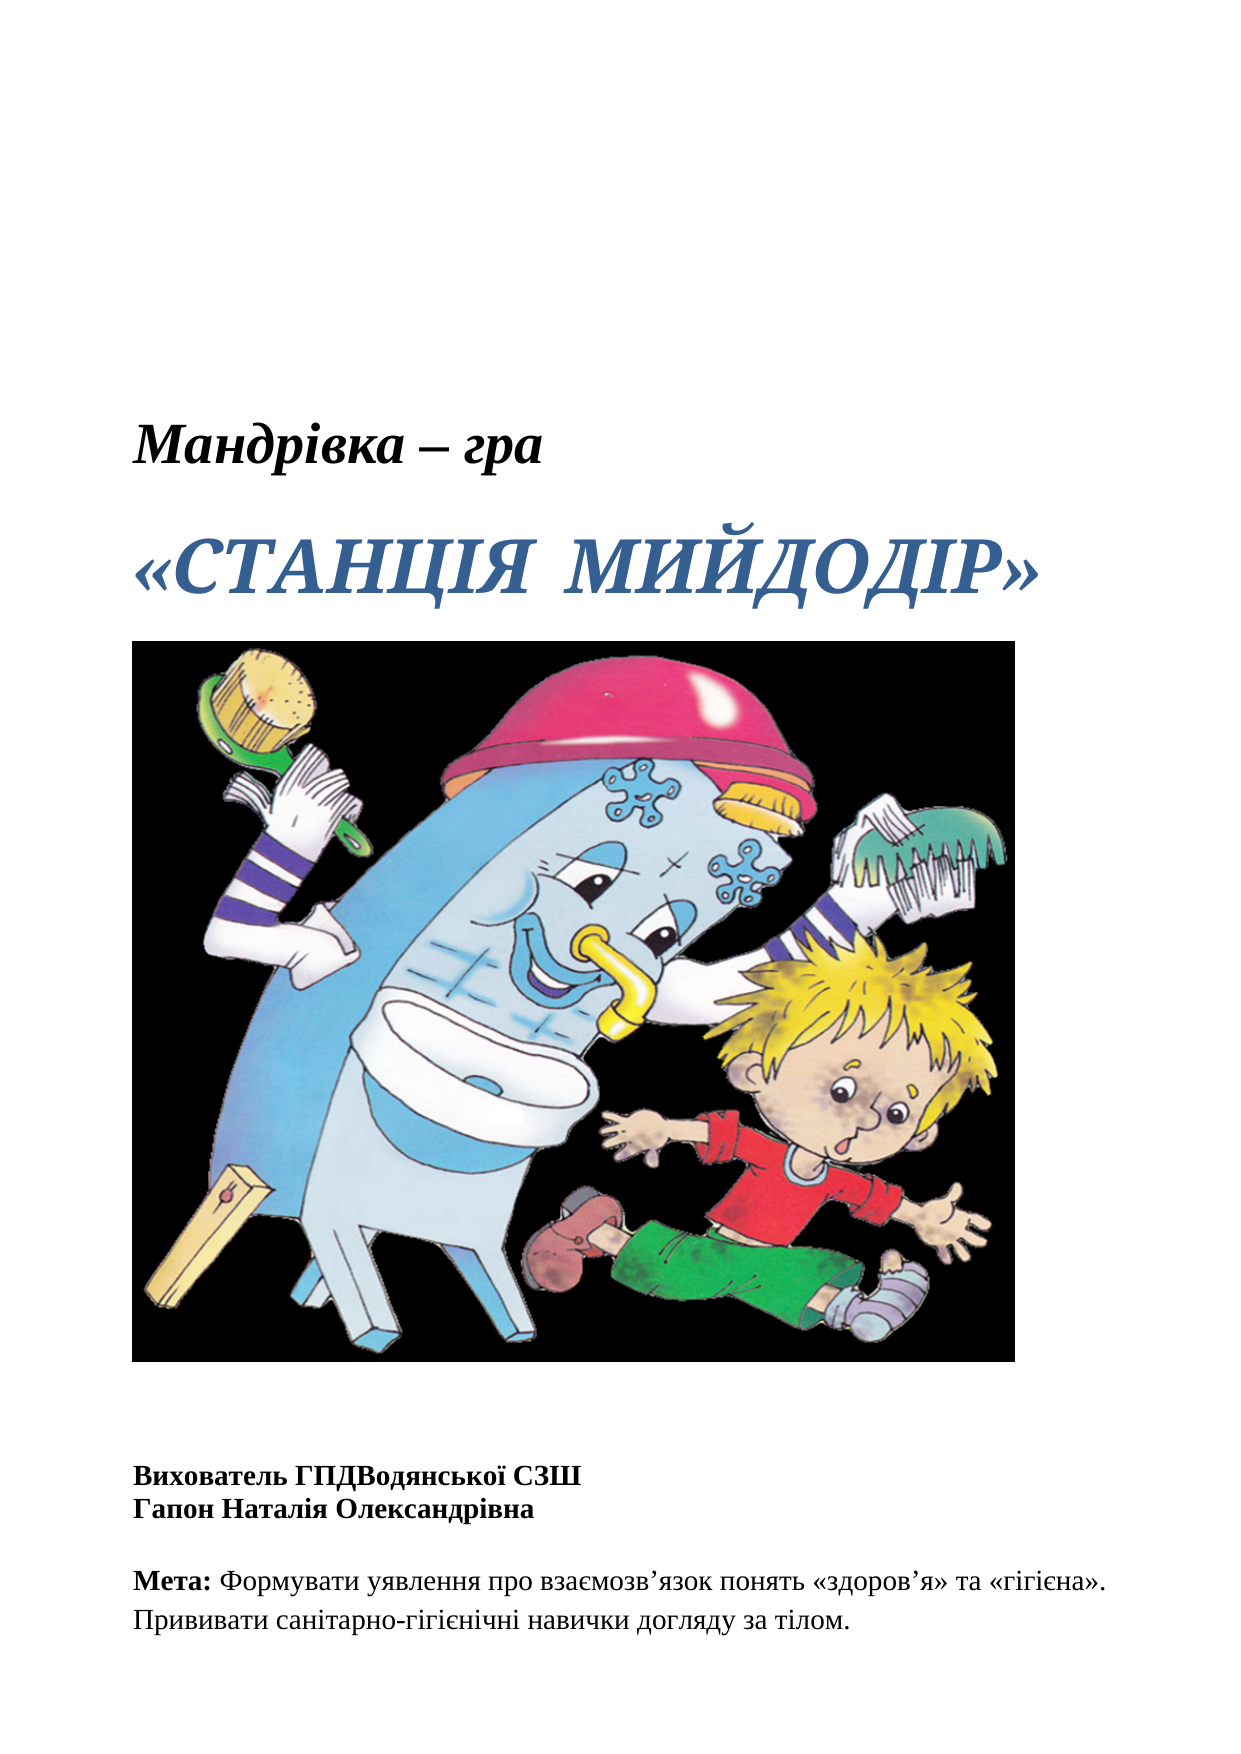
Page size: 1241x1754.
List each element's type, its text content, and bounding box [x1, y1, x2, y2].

text Мандрівка – гра [133, 409, 1152, 476]
picture [132, 641, 1015, 1362]
text Вихователь ГПДВодянської СЗШ [133, 1458, 1152, 1491]
text Гапон Наталія Олександрівна [133, 1491, 1152, 1525]
subtitle «СТАНЦІЯ МИЙДОДІР» [133, 526, 1152, 613]
text Прививати санітарно-гігієнічні навички догляду за тілом. [133, 1602, 1152, 1635]
text Мета: Формувати уявлення про взаємозв’язок понять «здоров’я» та «гігієна». [133, 1563, 1152, 1597]
